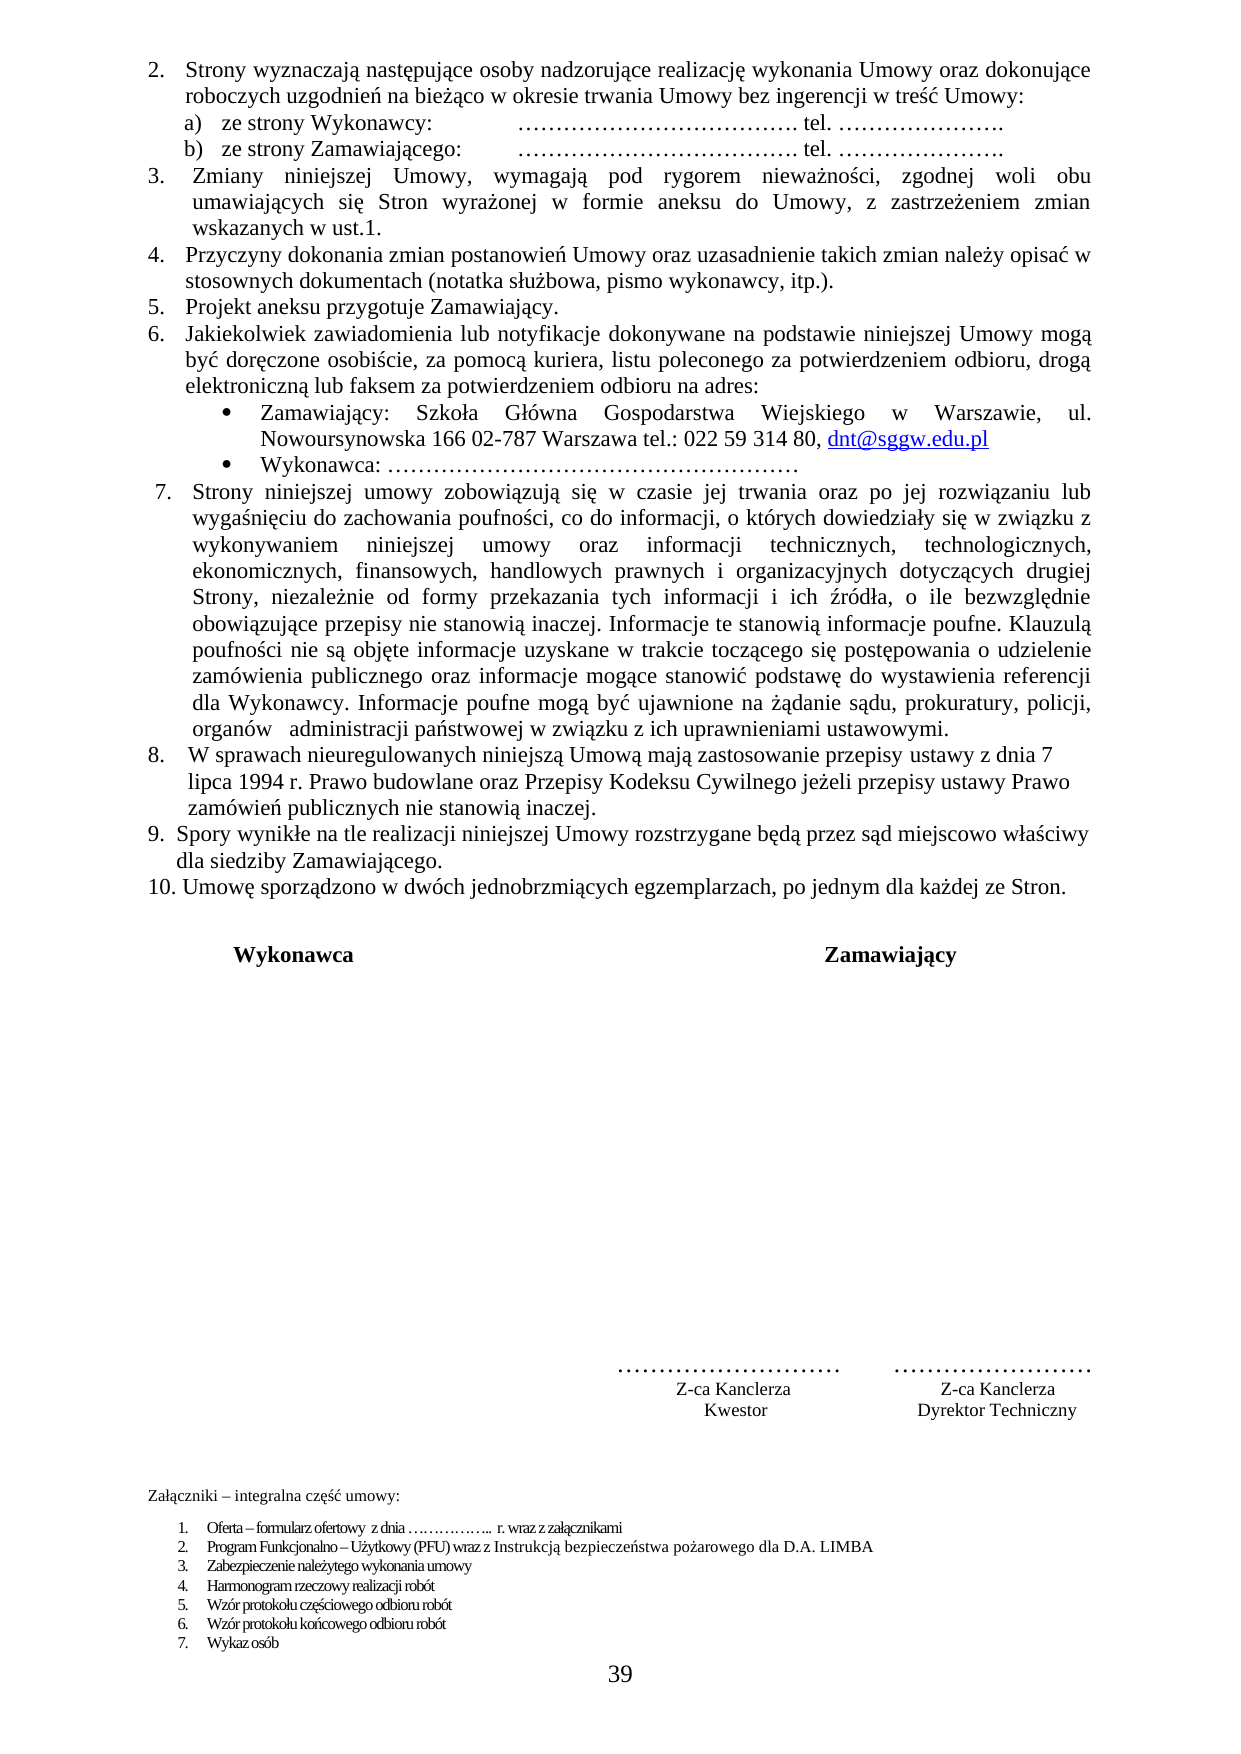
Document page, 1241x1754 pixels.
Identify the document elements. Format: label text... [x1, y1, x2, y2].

list Wykaz osób [177, 1633, 1093, 1652]
list Harmonogram rzeczowy realizacji robót [177, 1575, 1093, 1594]
list Program Funkcjonalno – Użytkowy (PFU) wraz z Instrukcją bezpieczeństwa pożarowego dla D.A. LIMBA [177, 1537, 1093, 1556]
text 9. Spory wynikłe na tle realizacji niniejszej Umowy rozstrzygane będą przez sąd miejscowo właściwy [148, 821, 1093, 847]
list Wykonawca: ……………………………………………… [223, 452, 1093, 478]
list ze strony Zamawiającego: ………………………………. tel. …………………. [184, 135, 1093, 162]
list ze strony Wykonawcy: ………………………………. tel. …………………. [184, 109, 1093, 135]
text 8. W sprawach nieuregulowanych niniejszą Umową mają zastosowanie przepisy ustawy z dnia 7 [148, 741, 1093, 768]
text Z-ca Kanclerza Z-ca Kanclerza [443, 1378, 1093, 1399]
text zamówień publicznych nie stanowią inaczej. [148, 794, 1093, 821]
list Wzór protokołu częściowego odbioru robót [177, 1594, 1093, 1614]
list Zabezpieczenie należytego wykonania umowy [177, 1556, 1093, 1575]
text dla siedziby Zamawiającego. [148, 847, 1093, 873]
list Zmiany niniejszej Umowy, wymagają pod rygorem nieważności, zgodnej woli obu umawiających się Stron wyrażonej w formie aneksu do Umowy, z zastrzeżeniem zmian wskazanych w ust.1. [148, 162, 1093, 241]
text ……………………… …………………… [517, 1349, 1093, 1378]
list Przyczyny dokonania zmian postanowień Umowy oraz uzasadnienie takich zmian należy opisać w stosownych dokumentach (notatka służbowa, pismo wykonawcy, itp.). [148, 241, 1093, 293]
text Załączniki – integralna część umowy: [148, 1486, 1093, 1505]
list Wzór protokołu końcowego odbioru robót [177, 1614, 1093, 1633]
text Wykonawca Zamawiający [148, 941, 1093, 967]
list Zamawiający: Szkoła Główna Gospodarstwa Wiejskiego w Warszawie, ul. Nowoursynowska 166 02-787 Warszawa tel.: 022 59 314 80, dnt@sggw.edu.pl [223, 399, 1093, 452]
text Kwestor Dyrektor Techniczny [443, 1399, 1093, 1421]
list Strony niniejszej umowy zobowiązują się w czasie jej trwania oraz po jej rozwiązaniu lub wygaśnięciu do zachowania poufności, co do informacji, o których dowiedziały się w związku z wykonywaniem niniejszej umowy oraz informacji technicznych, technologicznych, ekonomicznych, finansowych, handlowych prawnych i organizacyjnych dotyczących drugiej Strony, niezależnie od formy przekazania tych informacji i ich źródła, o ile bezwzględnie obowiązujące przepisy nie stanowią inaczej. Informacje te stanowią informacje poufne. Klauzulą poufności nie są objęte informacje uzyskane w trakcie toczącego się postępowania o udzielenie zamówienia publicznego oraz informacje mogące stanowić podstawę do wystawienia referencji dla Wykonawcy. Informacje poufne mogą być ujawnione na żądanie sądu, prokuratury, policji, organów administracji państwowej w związku z ich uprawnieniami ustawowymi. [154, 478, 1093, 741]
list Jakiekolwiek zawiadomienia lub notyfikacje dokonywane na podstawie niniejszej Umowy mogą być doręczone osobiście, za pomocą kuriera, listu poleconego za potwierdzeniem odbioru, drogą elektroniczną lub faksem za potwierdzeniem odbioru na adres: [148, 320, 1093, 399]
list Oferta – formularz ofertowy z dnia …………….. r. wraz z załącznikami [177, 1518, 1093, 1537]
text lipca 1994 r. Prawo budowlane oraz Przepisy Kodeksu Cywilnego jeżeli przepisy ustawy Prawo [148, 768, 1093, 794]
text 10. Umowę sporządzono w dwóch jednobrzmiących egzemplarzach, po jednym dla każdej ze Stron. [148, 873, 1093, 899]
list Projekt aneksu przygotuje Zamawiający. [148, 293, 1093, 320]
list Strony wyznaczają następujące osoby nadzorujące realizację wykonania Umowy oraz dokonujące roboczych uzgodnień na bieżąco w okresie trwania Umowy bez ingerencji w treść Umowy: [148, 56, 1093, 109]
